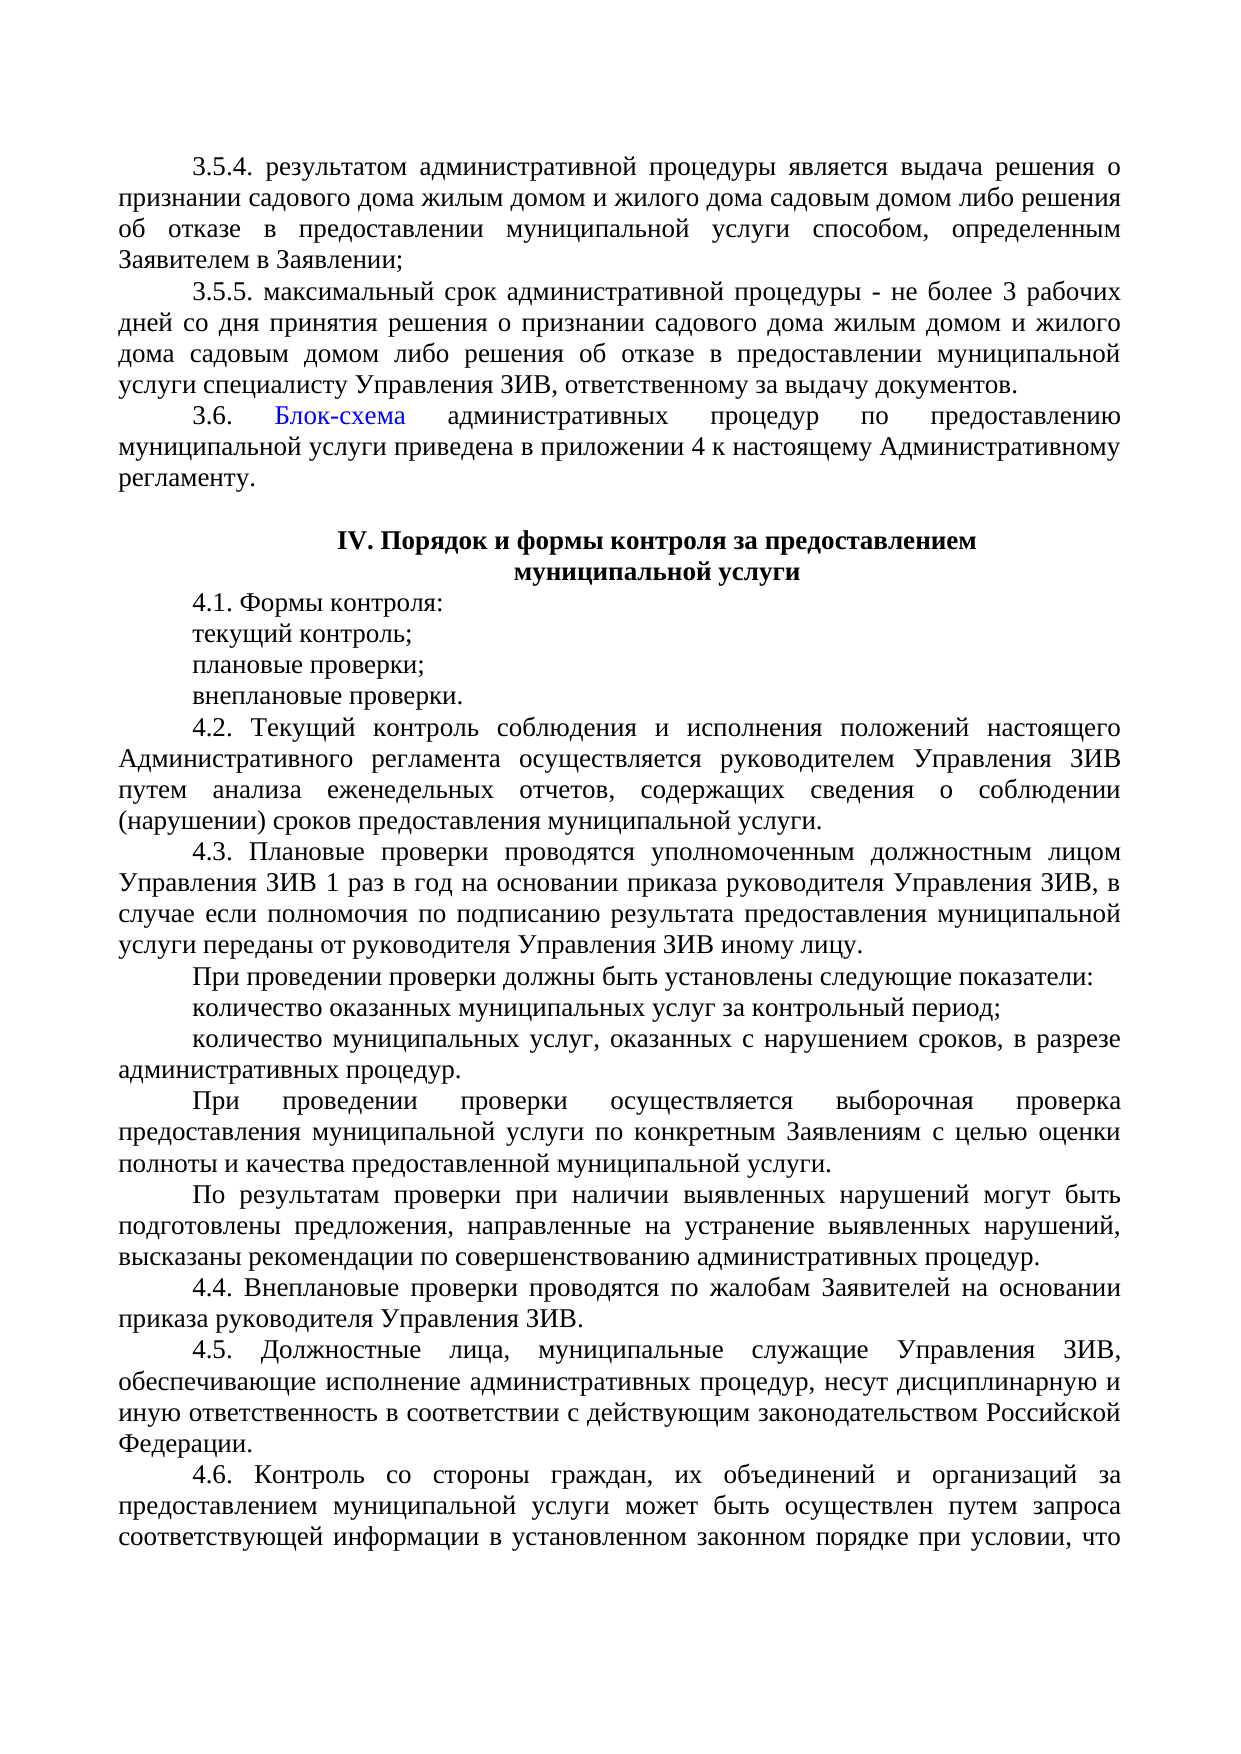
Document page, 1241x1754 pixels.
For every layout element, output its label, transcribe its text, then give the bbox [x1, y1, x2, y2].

text количество муниципальных услуг, оказанных с нарушением сроков, в разрезе административных процедур. [118, 1022, 1122, 1084]
text IV. Порядок и формы контроля за предоставлением [118, 524, 1122, 555]
text По результатам проверки при наличии выявленных нарушений могут быть подготовлены предложения, направленные на устранение выявленных нарушений, высказаны рекомендации по совершенствованию административных процедур. [118, 1178, 1122, 1271]
text При проведении проверки осуществляется выборочная проверка предоставления муниципальной услуги по конкретным Заявлениям с целью оценки полноты и качества предоставленной муниципальной услуги. [118, 1084, 1122, 1178]
text При проведении проверки должны быть установлены следующие показатели: [118, 960, 1122, 991]
text внеплановые проверки. [118, 679, 1122, 711]
text текущий контроль; [118, 617, 1122, 648]
text количество оказанных муниципальных услуг за контрольный период; [118, 991, 1122, 1022]
text 4.1. Формы контроля: [118, 586, 1122, 617]
text 4.3. Плановые проверки проводятся уполномоченным должностным лицом Управления ЗИВ 1 раз в год на основании приказа руководителя Управления ЗИВ, в случае если полномочия по подписанию результата предоставления муниципальной услуги переданы от руководителя Управления ЗИВ иному лицу. [118, 835, 1122, 960]
text 3.5.5. максимальный срок административной процедуры - не более 3 рабочих дней со дня принятия решения о признании садового дома жилым домом и жилого дома садовым домом либо решения об отказе в предоставлении муниципальной услуги специалисту Управления ЗИВ, ответственному за выдачу документов. [118, 274, 1122, 399]
text 4.4. Внеплановые проверки проводятся по жалобам Заявителей на основании приказа руководителя Управления ЗИВ. [118, 1271, 1122, 1333]
text 4.5. Должностные лица, муниципальные служащие Управления ЗИВ, обеспечивающие исполнение административных процедур, несут дисциплинарную и иную ответственность в соответствии с действующим законодательством Российской Федерации. [118, 1333, 1122, 1458]
text муниципальной услуги [118, 555, 1122, 586]
text 4.2. Текущий контроль соблюдения и исполнения положений настоящего Административного регламента осуществляется руководителем Управления ЗИВ путем анализа еженедельных отчетов, содержащих сведения о соблюдении (нарушении) сроков предоставления муниципальной услуги. [118, 711, 1122, 835]
text 3.5.4. результатом административной процедуры является выдача решения о признании садового дома жилым домом и жилого дома садовым домом либо решения об отказе в предоставлении муниципальной услуги способом, определенным Заявителем в Заявлении; [118, 150, 1122, 274]
text 3.6. Блок-схема административных процедур по предоставлению муниципальной услуги приведена в приложении 4 к настоящему Административному регламенту. [118, 399, 1122, 493]
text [118, 1458, 1122, 1552]
text плановые проверки; [118, 648, 1122, 679]
